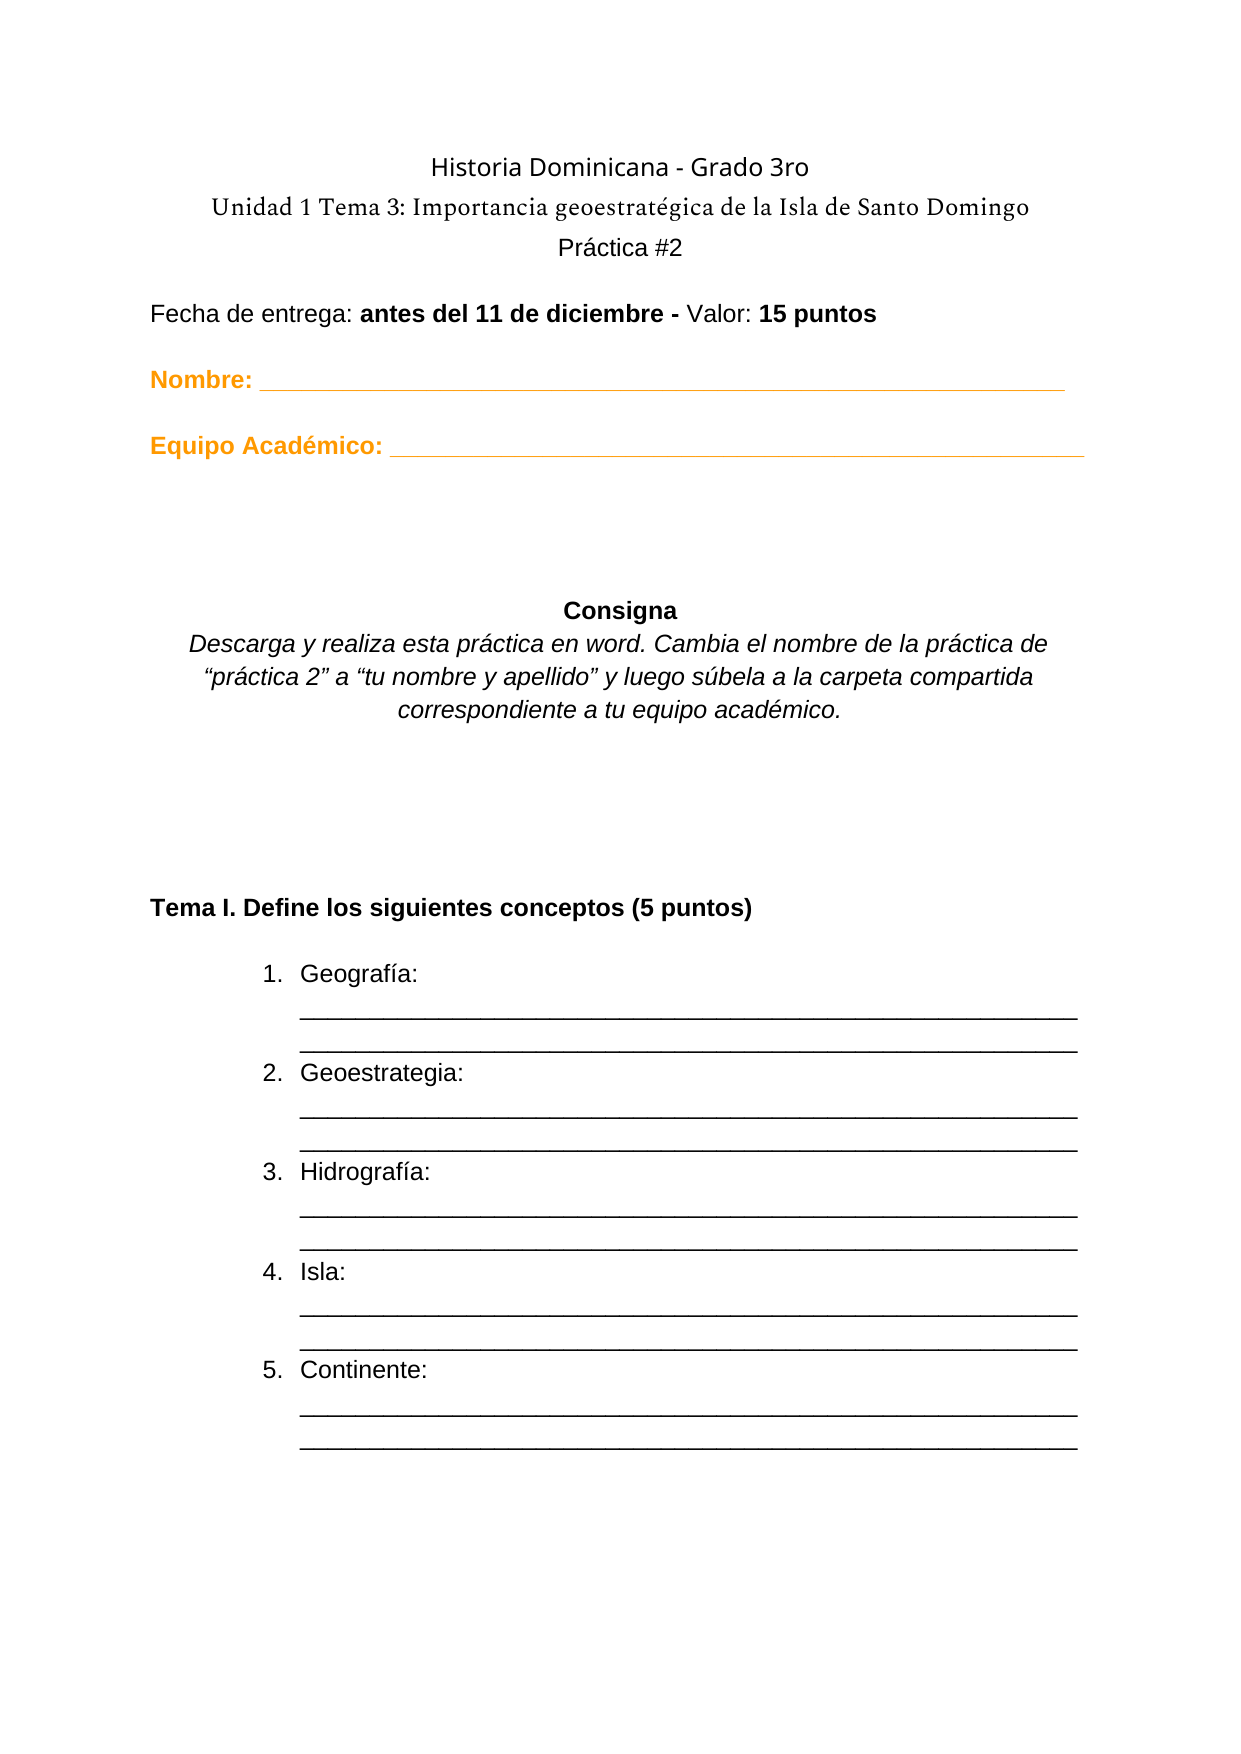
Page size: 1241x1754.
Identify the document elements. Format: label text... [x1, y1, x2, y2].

text Historia Dominicana - Grado 3ro [150, 150, 1090, 184]
text Fecha de entrega: antes del 11 de diciembre - Valor: 15 puntos [150, 299, 1090, 328]
text ________________________________________________________________________________________________________________ [300, 1091, 1090, 1153]
list Isla: [262, 1256, 1090, 1285]
list Hidrografía: [262, 1157, 1090, 1186]
text ________________________________________________________________________________________________________________ [300, 1388, 1090, 1450]
text Consigna [150, 596, 1090, 625]
text ________________________________________________________________________________________________________________ [300, 1190, 1090, 1252]
text Equipo Académico: __________________________________________________ [150, 431, 1090, 460]
text Nombre: __________________________________________________________ [150, 365, 1090, 394]
list Continente: [262, 1356, 1090, 1384]
list Geografía: ________________________________________________________________________________________________________________ [262, 959, 1090, 1054]
text Práctica #2 [150, 233, 1090, 262]
text Tema I. Define los siguientes conceptos (5 puntos) [150, 893, 1090, 922]
text Unidad 1 Tema 3: Importancia geoestratégica de la Isla de Santo Domingo [150, 189, 1090, 227]
list Geoestrategia: [262, 1058, 1090, 1087]
text ________________________________________________________________________________________________________________ [300, 1289, 1090, 1351]
text Descarga y realiza esta práctica en word. Cambia el nombre de la práctica de “práctica 2” a “tu nombre y apellido” y luego súbela a la carpeta compartida correspondiente a tu equipo académico. [150, 629, 1090, 724]
